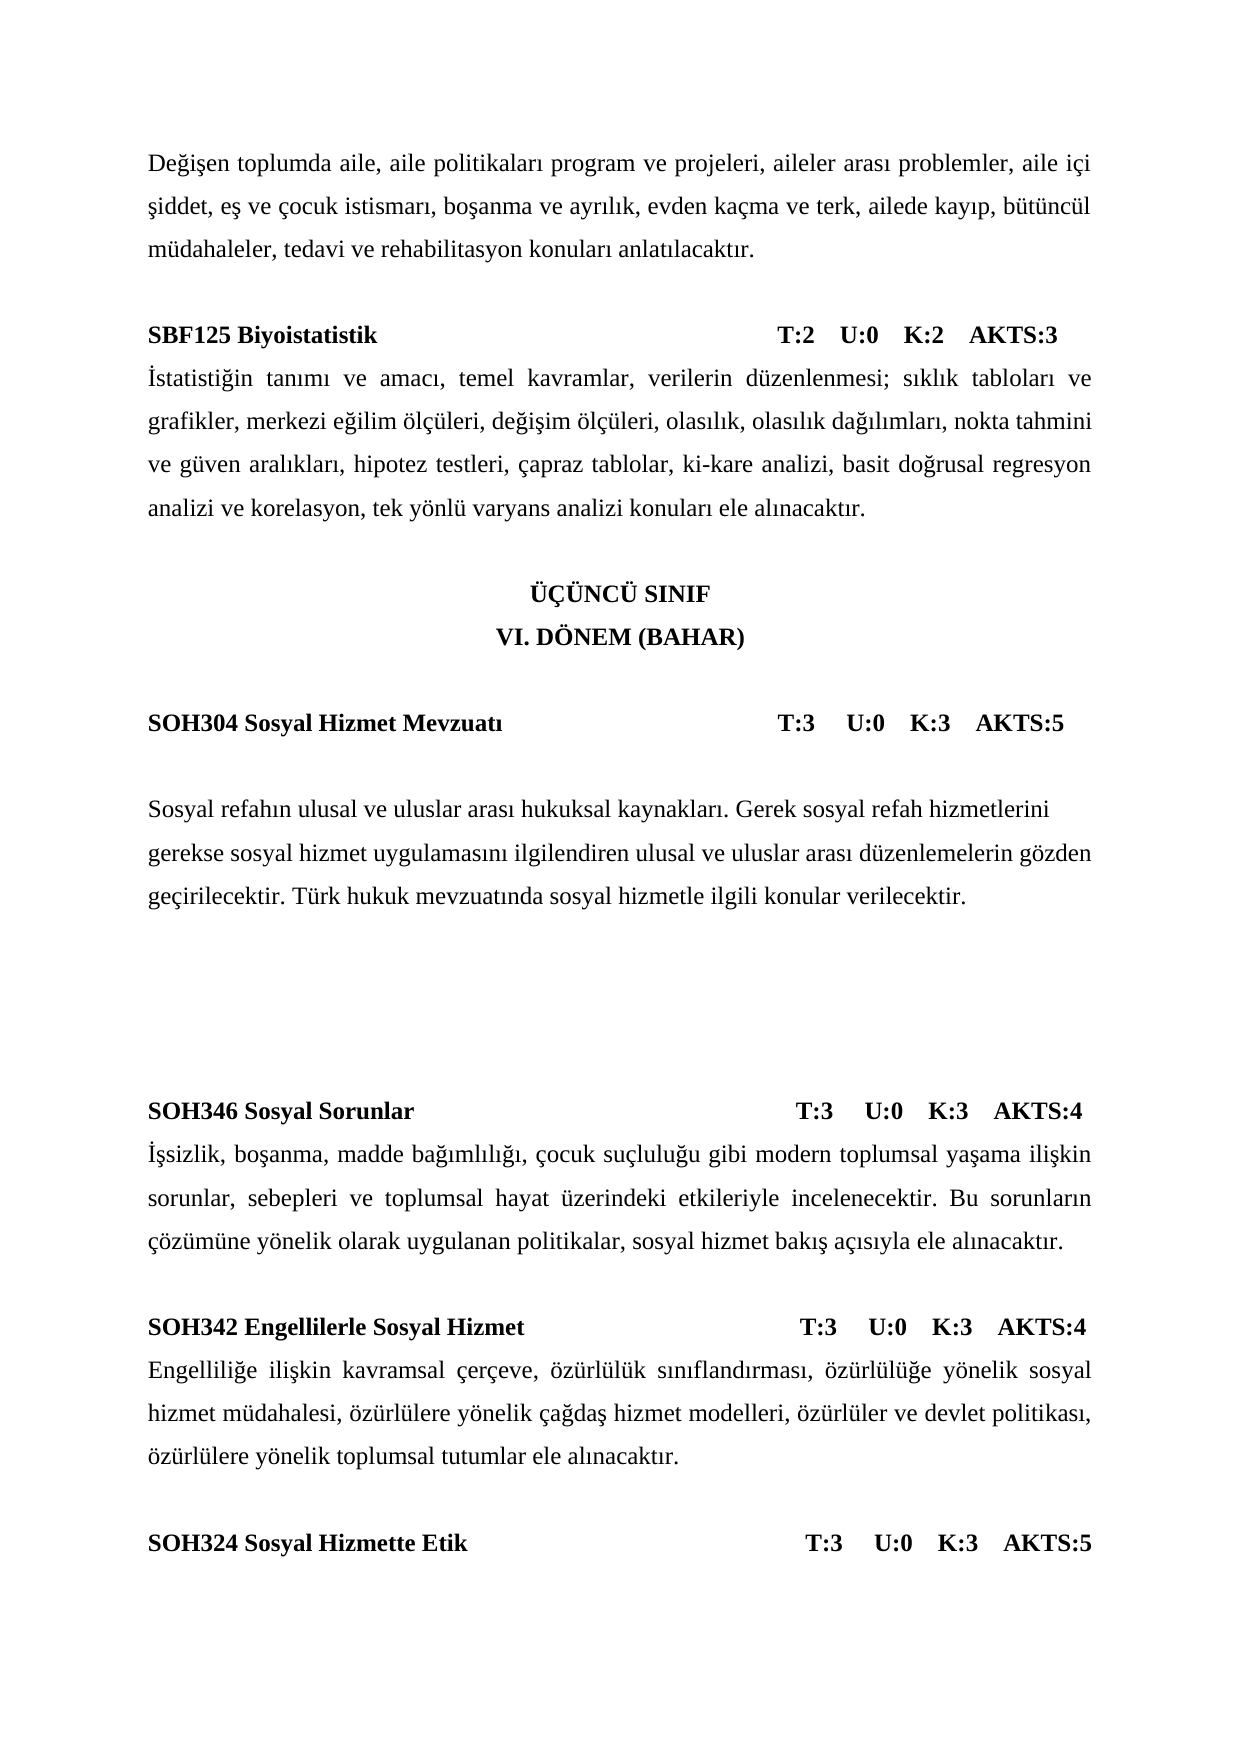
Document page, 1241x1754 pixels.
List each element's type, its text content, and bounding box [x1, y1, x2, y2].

text SOH304 Sosyal Hizmet Mevzuatı T:3 U:0 K:3 AKTS:5 Sosyal refahın ulusal ve uluslar arası hukuksal kaynakları. Gerek sosyal refah hizmetlerini gerekse sosyal hizmet uygulamasını ilgilendiren ulusal ve uluslar arası düzenlemelerin gözden geçirilecektir. Türk hukuk mevzuatında sosyal hizmetle ilgili konular verilecektir. [148, 708, 1093, 909]
text Değişen toplumda aile, aile politikaları program ve projeleri, aileler arası problemler, aile içi şiddet, eş ve çocuk istismarı, boşanma ve ayrılık, evden kaçma ve terk, ailede kayıp, bütüncül müdahaleler, tedavi ve rehabilitasyon konuları anlatılacaktır. [148, 148, 1093, 263]
text İstatistiğin tanımı ve amacı, temel kavramlar, verilerin düzenlenmesi; sıklık tabloları ve grafikler, merkezi eğilim ölçüleri, değişim ölçüleri, olasılık, olasılık dağılımları, nokta tahmini ve güven aralıkları, hipotez testleri, çapraz tablolar, ki-kare analizi, basit doğrusal regresyon analizi ve korelasyon, tek yönlü varyans analizi konuları ele alınacaktır. [148, 363, 1093, 521]
text ÜÇÜNCÜ SINIF [148, 579, 1093, 608]
text SBF125 Biyoistatistik T:2 U:0 K:2 AKTS:3 [148, 320, 1069, 349]
text İşsizlik, boşanma, madde bağımlılığı, çocuk suçluluğu gibi modern toplumsal yaşama ilişkin sorunlar, sebepleri ve toplumsal hayat üzerindeki etkileriyle incelenecektir. Bu sorunların çözümüne yönelik olarak uygulanan politikalar, sosyal hizmet bakış açısıyla ele alınacaktır. [148, 1139, 1093, 1254]
title SOH342 Engellilerle Sosyal Hizmet T:3 U:0 K:3 AKTS:4 [148, 1312, 1093, 1341]
text SOH324 Sosyal Hizmette Etik T:3 U:0 K:3 AKTS:5 [148, 1528, 1093, 1556]
text Engelliliğe ilişkin kavramsal çerçeve, özürlülük sınıflandırması, özürlülüğe yönelik sosyal hizmet müdahalesi, özürlülere yönelik çağdaş hizmet modelleri, özürlüler ve devlet politikası, özürlülere yönelik toplumsal tutumlar ele alınacaktır. [148, 1355, 1093, 1470]
text VI. DÖNEM (BAHAR) [148, 622, 1093, 651]
text SOH346 Sosyal Sorunlar T:3 U:0 K:3 AKTS:4 [148, 1096, 1093, 1125]
